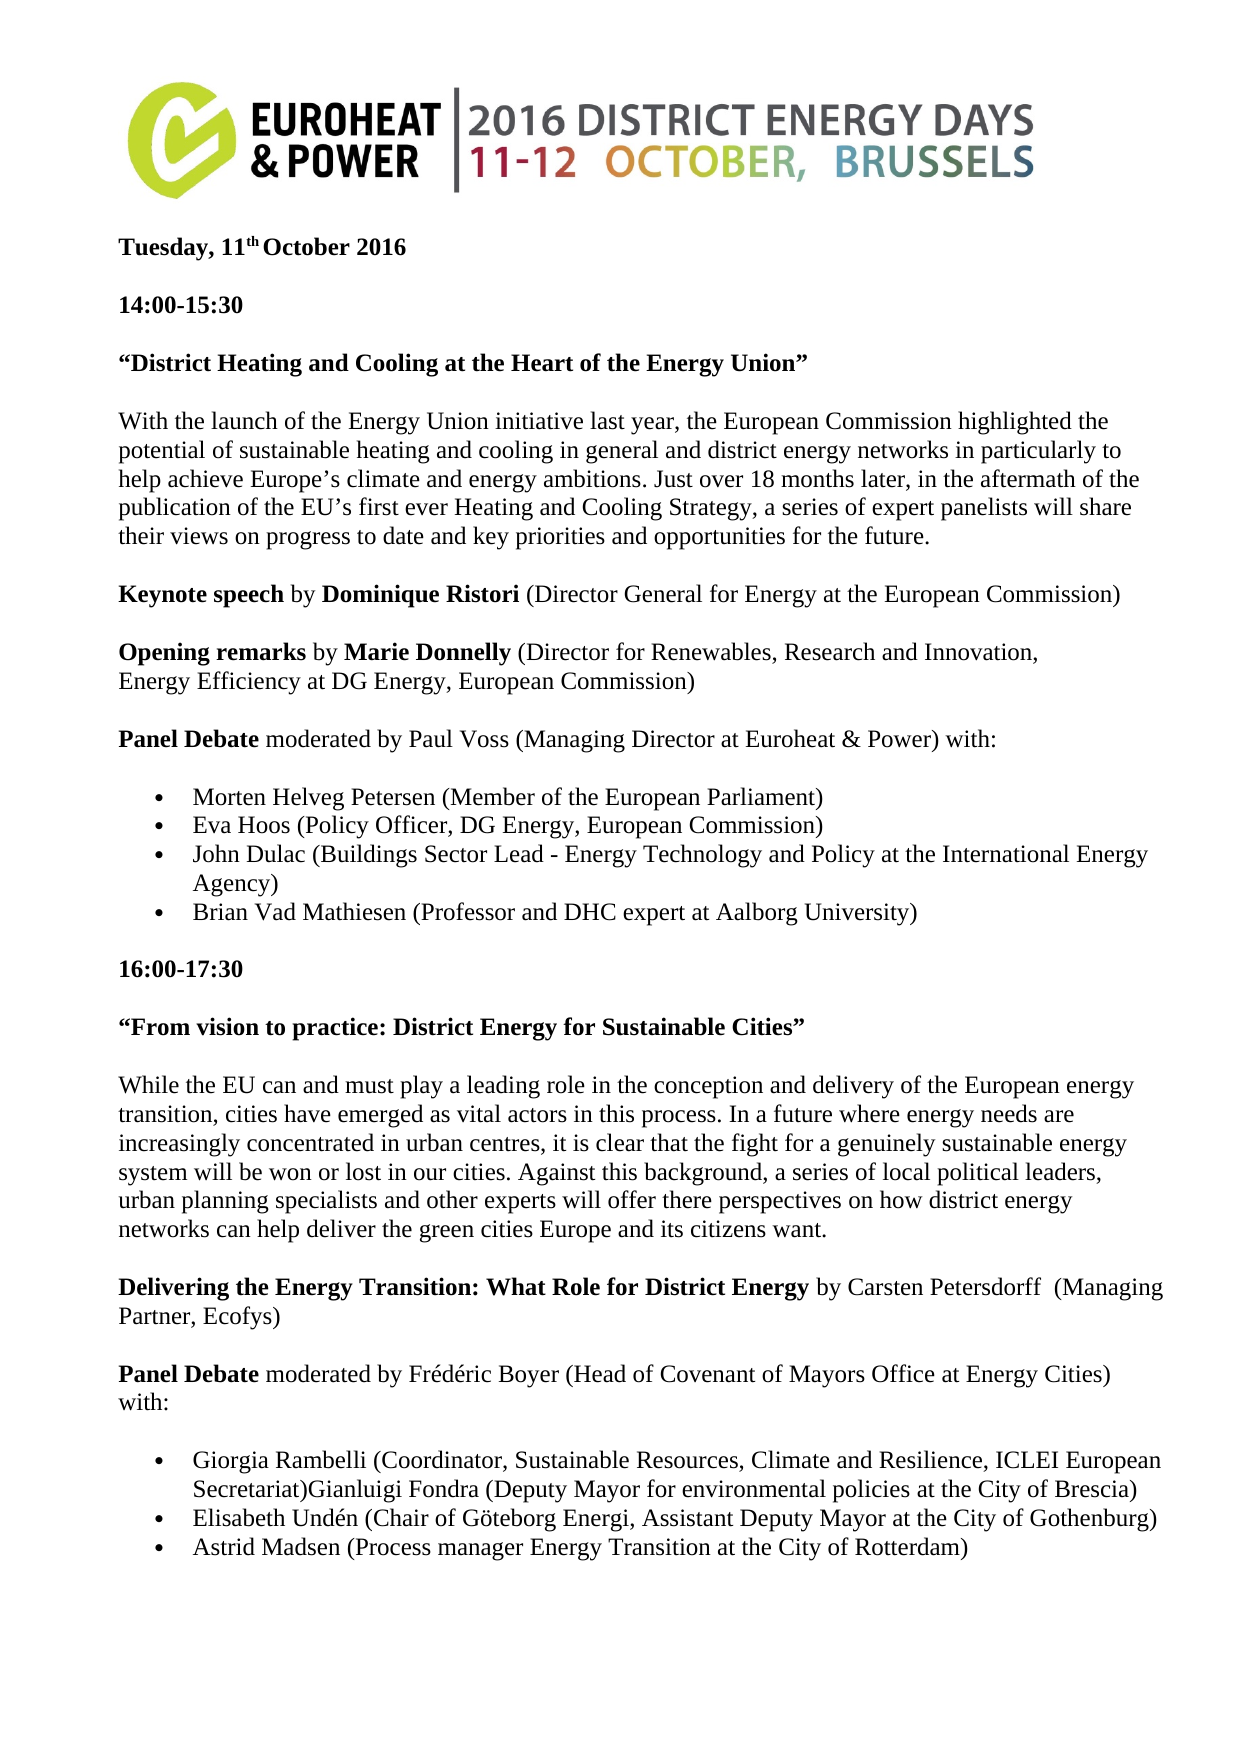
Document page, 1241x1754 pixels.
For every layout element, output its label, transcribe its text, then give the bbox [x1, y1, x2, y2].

list Morten Helveg Petersen (Member of the European Parliament) [155, 782, 1163, 810]
text Keynote speech by Dominique Ristori (Director General for Energy at the European Commission) [118, 579, 1163, 608]
list John Dulac (Buildings Sector Lead - Energy Technology and Policy at the International Energy Agency) [155, 839, 1163, 897]
text Opening remarks by Marie Donnelly (Director for Renewables, Research and Innovation, Energy Efficiency at DG Energy, European Commission) [118, 637, 1163, 694]
text 16:00-17:30 [118, 954, 1163, 983]
list Eva Hoos (Policy Officer, DG Energy, European Commission) [155, 810, 1163, 839]
text Panel Debate moderated by Paul Voss (Managing Director at Euroheat & Power) with: [118, 724, 1163, 752]
list Elisabeth Undén (Chair of Göteborg Energi, Assistant Deputy Mayor at the City of Gothenburg) [155, 1503, 1163, 1532]
text 14:00-15:30 [118, 290, 1163, 319]
text With the launch of the Energy Union initiative last year, the European Commission highlighted the potential of sustainable heating and cooling in general and district energy networks in particularly to help achieve Europe’s climate and energy ambitions. Just over 18 months later, in the aftermath of the publication of the EU’s first ever Heating and Cooling Strategy, a series of expert panelists will share their views on progress to date and key priorities and opportunities for the future. [118, 406, 1163, 550]
text Delivering the Energy Transition: What Role for District Energy by Carsten Petersdorff (Managing Partner, Ecofys) [118, 1272, 1163, 1329]
picture [118, 76, 1049, 204]
text While the EU can and must play a leading role in the conception and delivery of the European energy transition, cities have emerged as vital actors in this process. In a future where energy needs are increasingly concentrated in urban centres, it is clear that the fight for a genuinely sustainable energy system will be won or lost in our cities. Against this background, a series of local political leaders, urban planning specialists and other experts will offer there perspectives on how district energy networks can help deliver the green cities Europe and its citizens want. [118, 1070, 1163, 1243]
text Panel Debate moderated by Frédéric Boyer (Head of Covenant of Mayors Office at Energy Cities) with: [118, 1359, 1163, 1416]
list Giorgia Rambelli (Coordinator, Sustainable Resources, Climate and Resilience, ICLEI European Secretariat)Gianluigi Fondra (Deputy Mayor for environmental policies at the City of Brescia) [155, 1445, 1163, 1503]
text “From vision to practice: District Energy for Sustainable Cities” [118, 1012, 1163, 1041]
text “District Heating and Cooling at the Heart of the Energy Union” [118, 348, 1163, 377]
list Brian Vad Mathiesen (Professor and DHC expert at Aalborg University) [155, 897, 1163, 925]
text Tuesday, 11th October 2016 [118, 232, 1163, 261]
list Astrid Madsen (Process manager Energy Transition at the City of Rotterdam) [155, 1532, 1163, 1560]
